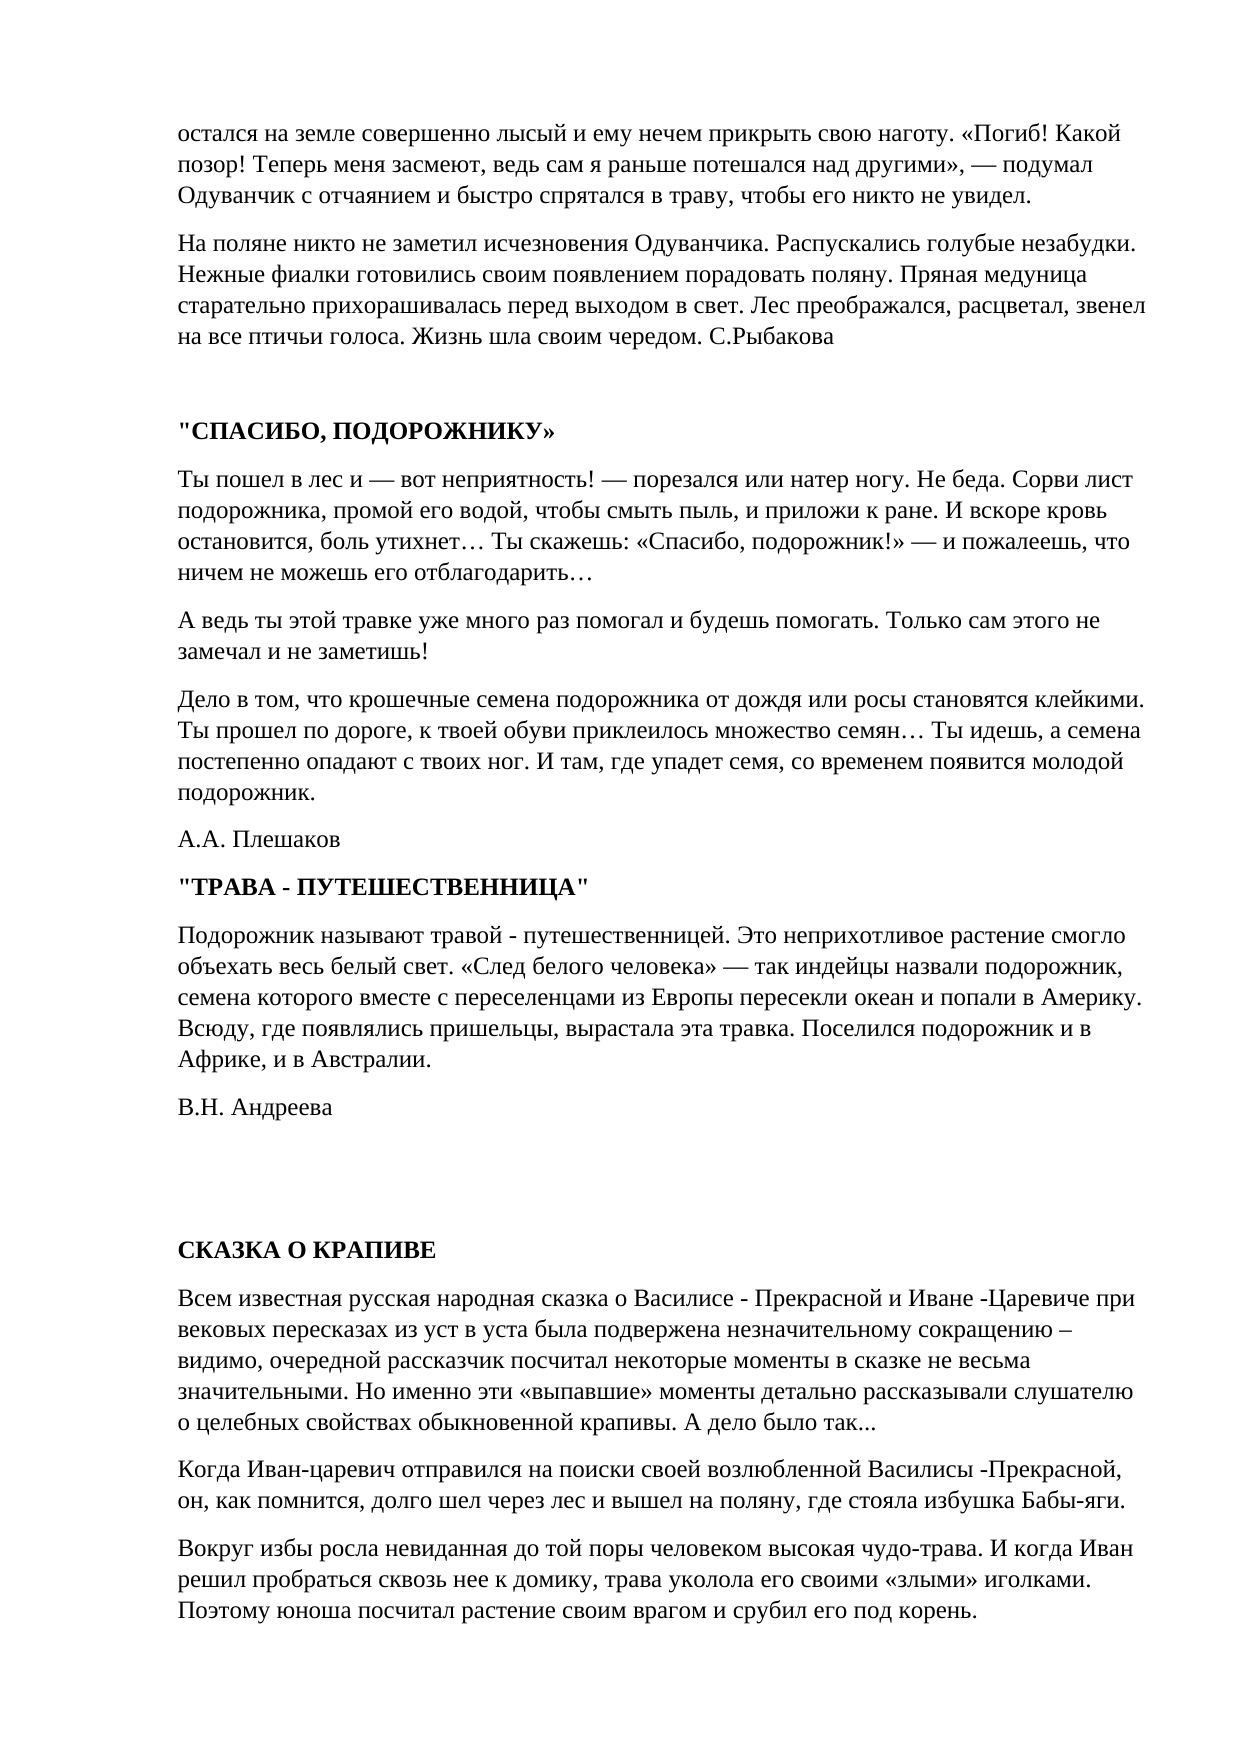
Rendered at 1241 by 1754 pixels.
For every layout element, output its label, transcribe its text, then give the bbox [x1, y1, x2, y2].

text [177, 118, 1152, 209]
text Подорожник называют травой - путешественницей. Это неприхотливое растение смогло объехать весь белый свет. «След белого человека» — так индейцы назвали подорожник, семена которого вместе с переселенцами из Европы пересекли океан и попали в Америку. Всюду, где появлялись пришельцы, вырастала эта травка. Поселился подорожник и в Африке, и в Австралии. [177, 920, 1152, 1073]
text Всем известная русская народная сказка о Василисе - Прекрасной и Иване -Царевиче при вековых пересказах из уст в уста была подвержена незначительному сокращению – видимо, очередной рассказчик посчитал некоторые моменты в сказке не весьма значительными. Но именно эти «выпавшие» моменты детально рассказывали слушателю о целебных свойствах обыкновенной крапивы. А дело было так... [177, 1283, 1152, 1436]
text Дело в том, что крошечные семена подорожника от дождя или росы становятся клейкими. Ты прошел по дороге, к твоей обуви приклеилось множество семян… Ты идешь, а семена постепенно опадают с твоих ног. И там, где упадет семя, со временем появится молодой подорожник. [177, 684, 1152, 806]
text "ТРАВА - ПУТЕШЕСТВЕННИЦА" [177, 872, 1152, 901]
text Вокруг избы росла невиданная до той поры человеком высокая чудо-трава. И когда Иван решил пробраться сквозь нее к домику, трава уколола его своими «злыми» иголками. Поэтому юноша посчитал растение своим врагом и срубил его под корень. [177, 1533, 1152, 1624]
text Ты пошел в лес и — вот неприятность! — порезался или натер ногу. Не беда. Сорви лист подорожника, промой его водой, чтобы смыть пыль, и приложи к ране. И вскоре кровь остановится, боль утихнет… Ты скажешь: «Спасибо, подорожник!» — и пожалеешь, что ничем не можешь его отблагодарить… [177, 464, 1152, 586]
text Когда Иван-царевич отправился на поиски своей возлюбленной Василисы -Прекрасной, он, как помнится, долго шел через лес и вышел на поляну, где стояла избушка Бабы-яги. [177, 1454, 1152, 1514]
text "СПАСИБО, ПОДОРОЖНИКУ» [177, 416, 1152, 445]
text А ведь ты этой травке уже много раз помогал и будешь помогать. Только сам этого не замечал и не заметишь! [177, 605, 1152, 665]
text А.А. Плешаков [177, 824, 1152, 853]
text На поляне никто не заметил исчезновения Одуванчика. Распускались голубые незабудки. Нежные фиалки готовились своим появлением порадовать поляну. Пряная медуница старательно прихорашивалась перед выходом в свет. Лес преображался, расцветал, звенел на все птичьи голоса. Жизнь шла своим чередом. С.Рыбакова [177, 228, 1152, 350]
text СКАЗКА О КРАПИВЕ [177, 1235, 1152, 1264]
text В.Н. Андреева [177, 1092, 1152, 1121]
